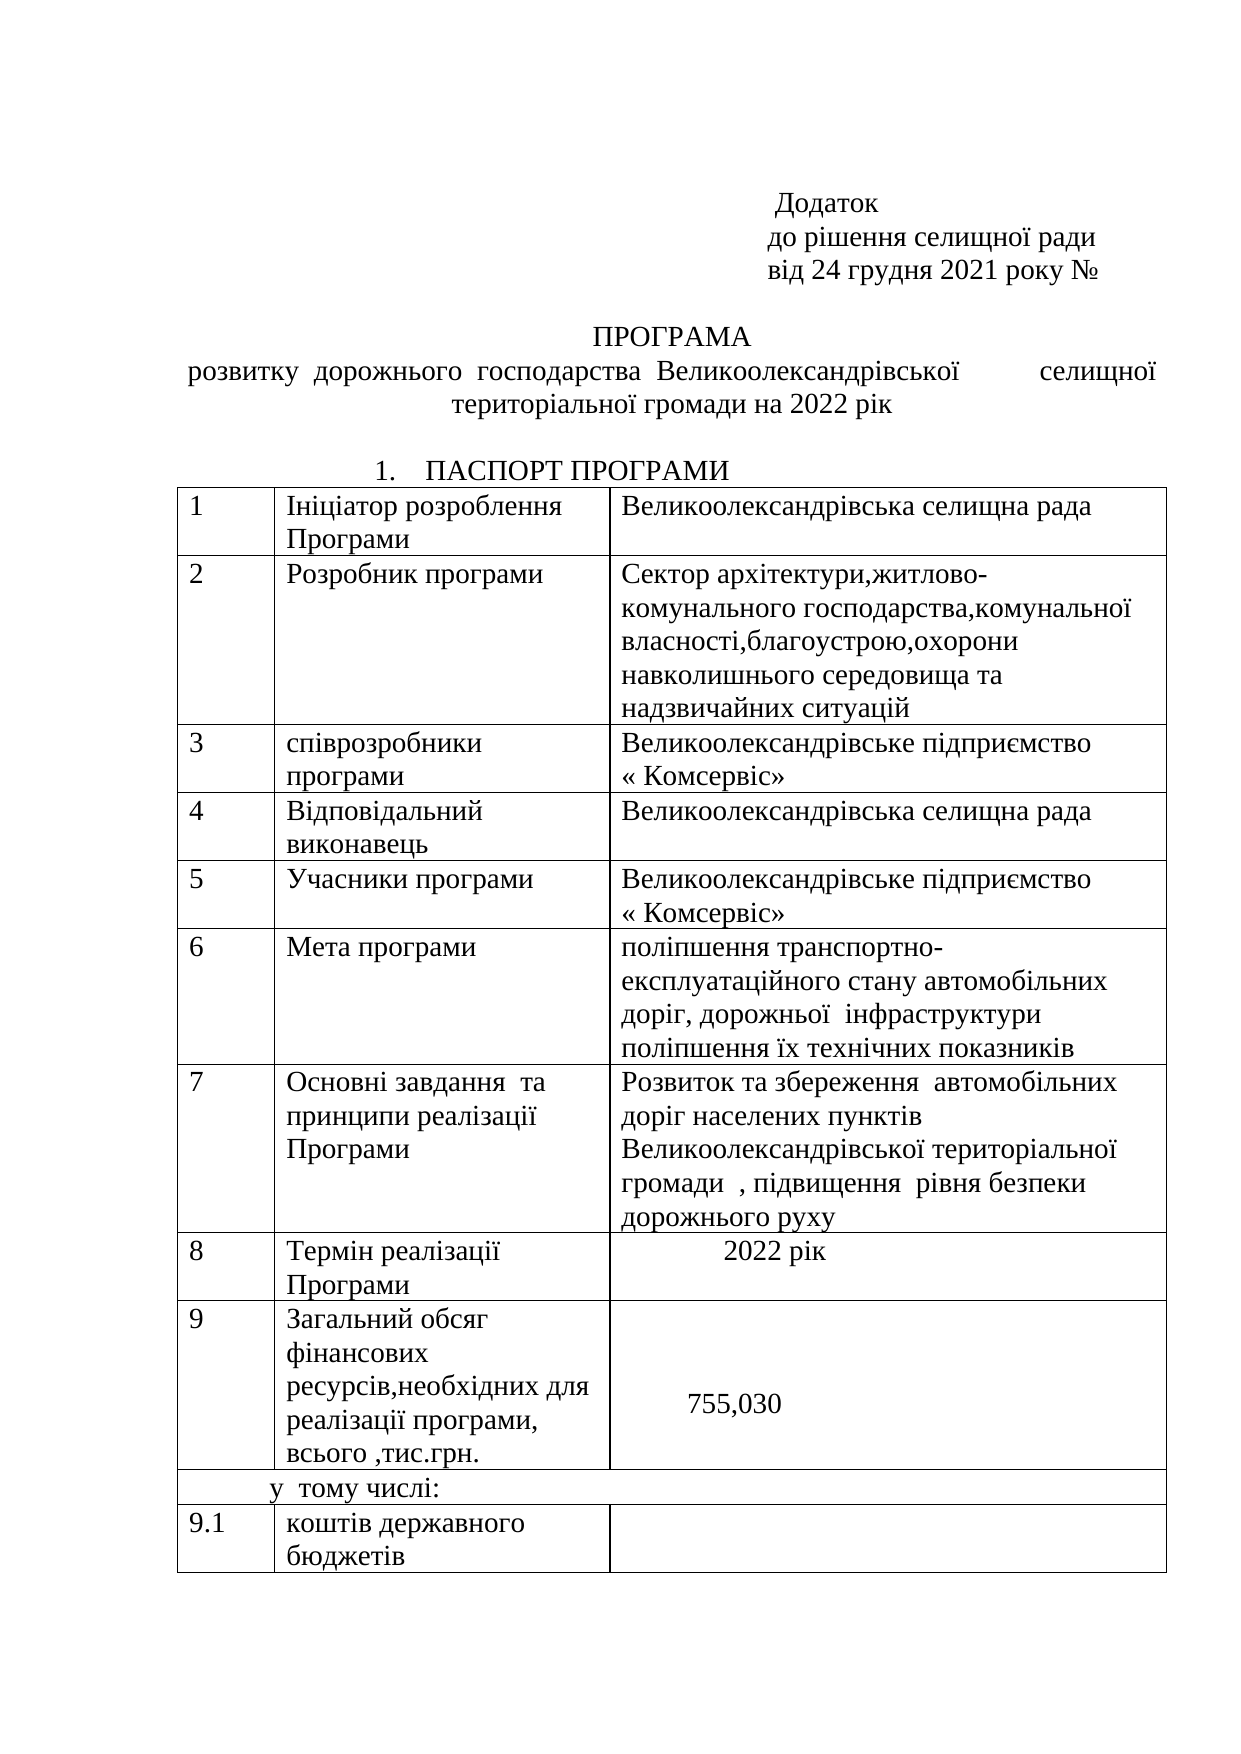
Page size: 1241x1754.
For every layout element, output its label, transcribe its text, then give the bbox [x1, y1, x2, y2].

text від 24 грудня 2021 року № [693, 252, 1167, 286]
text до рішення селищної ради [693, 219, 1167, 252]
text розвитку дорожнього господарства Великоолександрівської селищної територіальної громади на 2022 рік [177, 353, 1167, 420]
table_cell Термін реалізації Програми [275, 1233, 609, 1300]
table_cell 5 [178, 861, 274, 928]
table_cell Загальний обсяг фінансових ресурсів,необхідних для реалізації програми, всього ,тис.грн. [275, 1301, 609, 1469]
table_cell 9.1 [178, 1505, 274, 1572]
table_cell 6 [178, 929, 274, 1063]
table_cell 755,030 [611, 1301, 1166, 1469]
table_cell 3 [178, 725, 274, 792]
table_cell Мета програми [275, 929, 609, 1063]
table_cell у тому числі: [178, 1470, 1166, 1504]
table_cell Великоолександрівська селищна рада [611, 793, 1166, 860]
table_cell 2022 рік [611, 1233, 1166, 1300]
table_cell коштів державного бюджетів [275, 1505, 609, 1572]
table_header Великоолександрівська селищна рада [611, 488, 1166, 555]
table_cell Розвиток та збереження автомобільних доріг населених пунктів Великоолександрівської територіальної громади , підвищення рівня безпеки дорожнього руху [611, 1065, 1166, 1232]
table_cell співрозробники програми [275, 725, 609, 792]
table_cell 8 [178, 1233, 274, 1300]
table_cell Відповідальний виконавець [275, 793, 609, 860]
text 1. ПАСПОРТ ПРОГРАМИ [177, 453, 1167, 487]
table_header Ініціатор розроблення Програми [275, 488, 609, 555]
table_cell Великоолександрівське підприємство « Комсервіс» [611, 861, 1166, 928]
table_cell 2 [178, 556, 274, 724]
table_cell поліпшення транспортно- експлуатаційного стану автомобільних доріг, дорожньої інфраструктури поліпшення їх технічних показників [611, 929, 1166, 1063]
table_cell [611, 1505, 1166, 1572]
table_cell 4 [178, 793, 274, 860]
table_cell Учасники програми [275, 861, 609, 928]
table_cell Основні завдання та принципи реалізації Програми [275, 1065, 609, 1232]
table_cell 9 [178, 1301, 274, 1469]
table_cell Великоолександрівське підприємство « Комсервіс» [611, 725, 1166, 792]
table_cell Розробник програми [275, 556, 609, 724]
table_cell 7 [178, 1065, 274, 1232]
text Додаток [177, 185, 1167, 219]
table_header 1 [178, 488, 274, 555]
text ПРОГРАМА [177, 319, 1167, 353]
table_cell Сектор архітектури,житлово- комунального господарства,комунальної власності,благоустрою,охорони навколишнього середовища та надзвичайних ситуацій [611, 556, 1166, 724]
